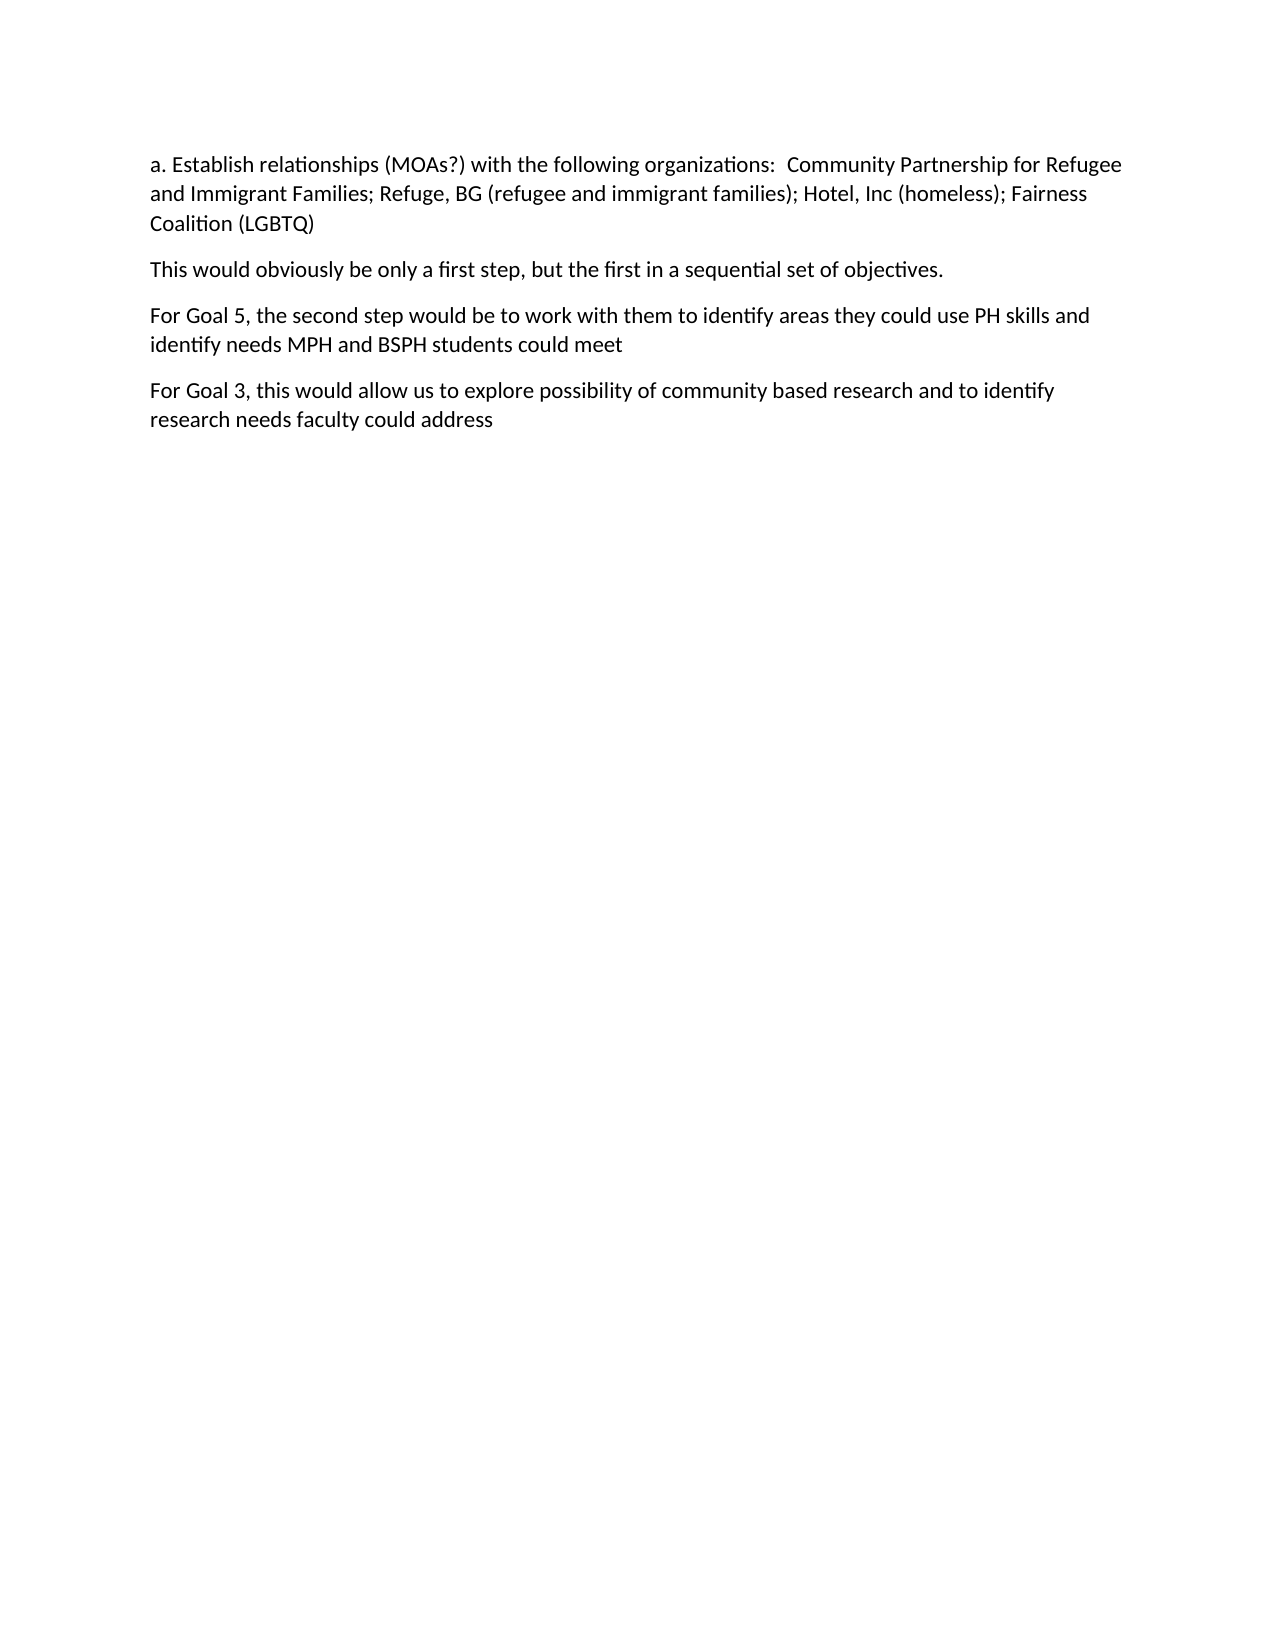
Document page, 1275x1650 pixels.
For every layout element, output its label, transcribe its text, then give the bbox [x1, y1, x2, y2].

text For Goal 5, the second step would be to work with them to identify areas they could use PH skills and identify needs MPH and BSPH students could meet [150, 301, 1125, 358]
text This would obviously be only a first step, but the first in a sequential set of objectives. [150, 255, 1125, 283]
text For Goal 3, this would allow us to explore possibility of community based research and to identify research needs faculty could address [150, 376, 1125, 434]
text a. Establish relationships (MOAs?) with the following organizations: Community Partnership for Refugee and Immigrant Families; Refuge, BG (refugee and immigrant families); Hotel, Inc (homeless); Fairness Coalition (LGBTQ) [150, 150, 1125, 237]
